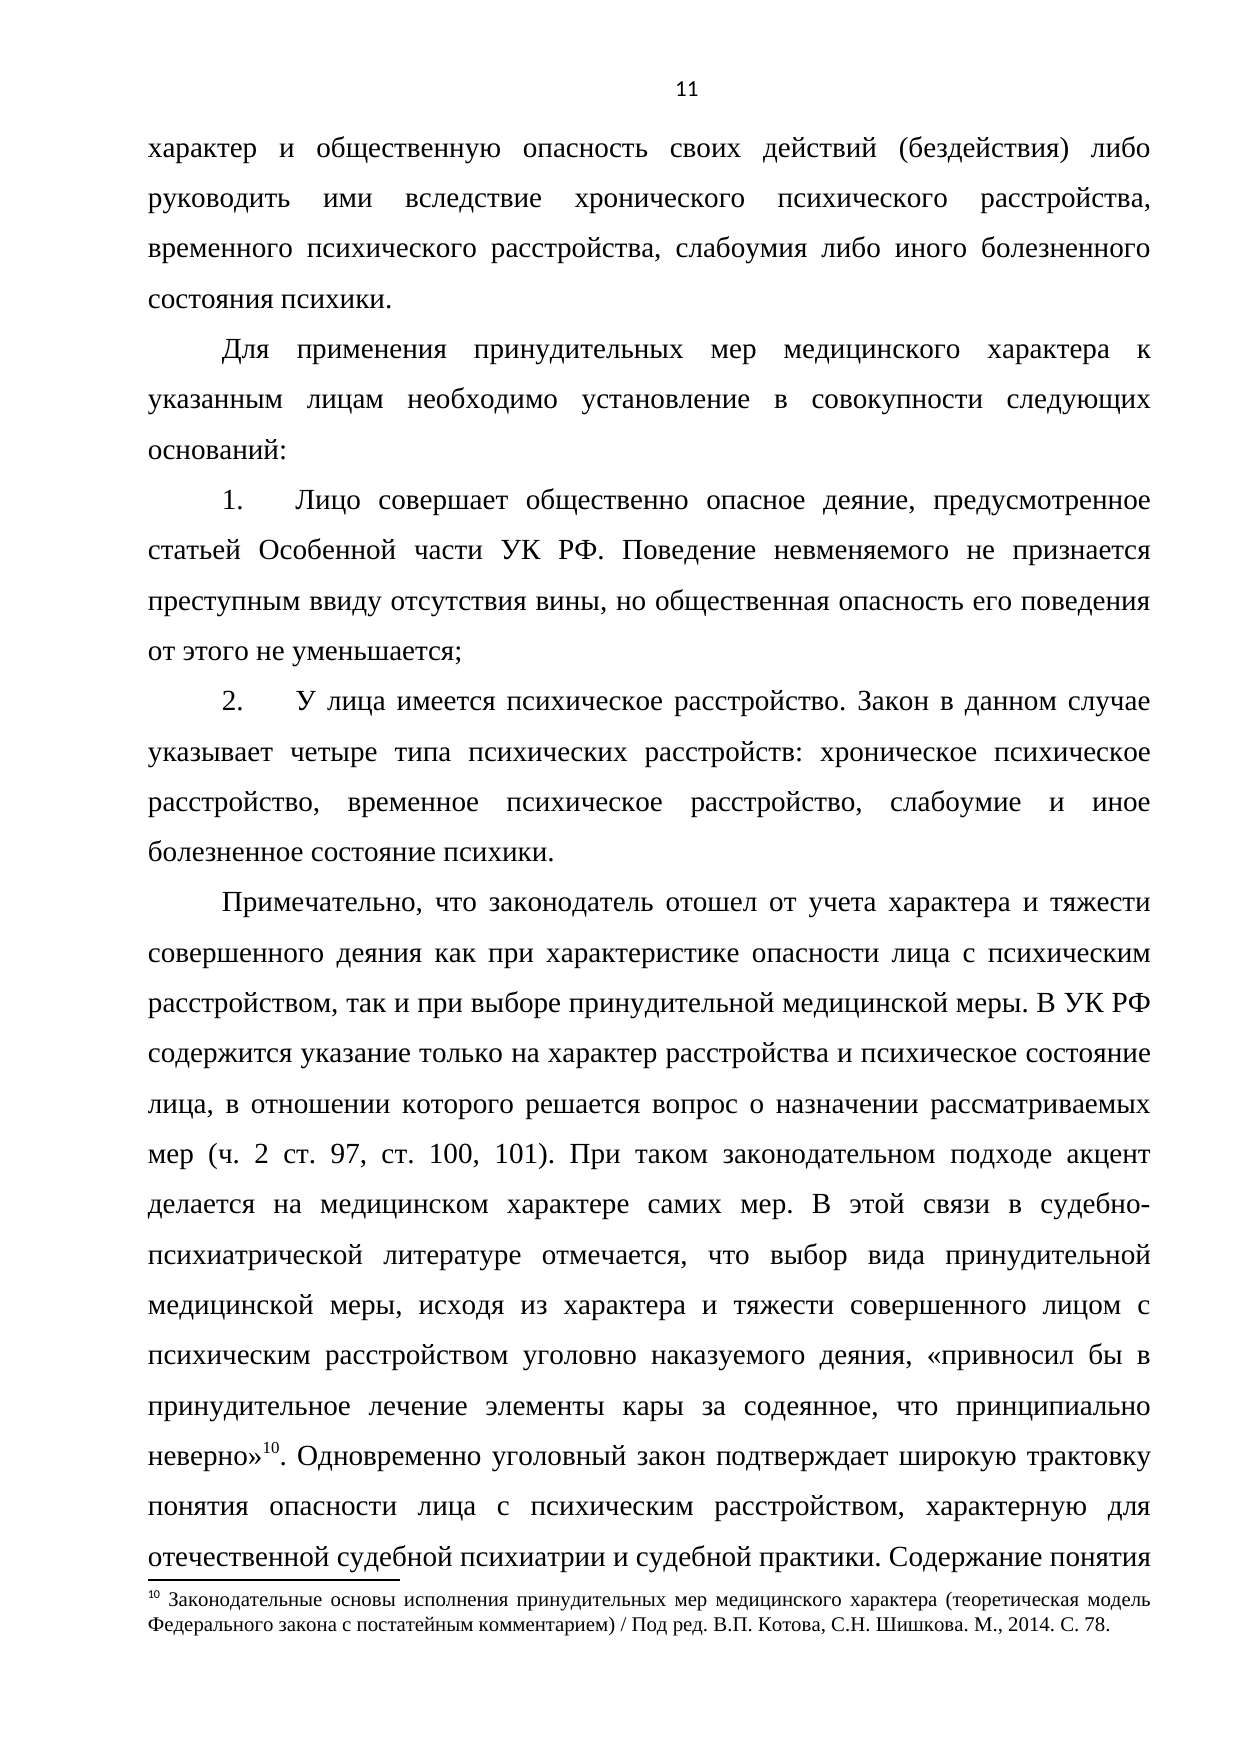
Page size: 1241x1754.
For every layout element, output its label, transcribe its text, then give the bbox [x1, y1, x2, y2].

text Для применения принудительных мер медицинского характера к указанным лицам необходимо установление в совокупности следующих оснований: [148, 331, 1152, 465]
list У лица имеется психическое расстройство. Закон в данном случае указывает четыре типа психических расстройств: хроническое психическое расстройство, временное психическое расстройство, слабоумие и иное болезненное состояние психики. [148, 683, 1152, 868]
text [148, 884, 1152, 1572]
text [148, 130, 1152, 314]
list Лицо совершает общественно опасное деяние, предусмотренное статьей Особенной части УК РФ. Поведение невменяемого не признается преступным ввиду отсутствия вины, но общественная опасность его поведения от этого не уменьшается; [148, 482, 1152, 667]
